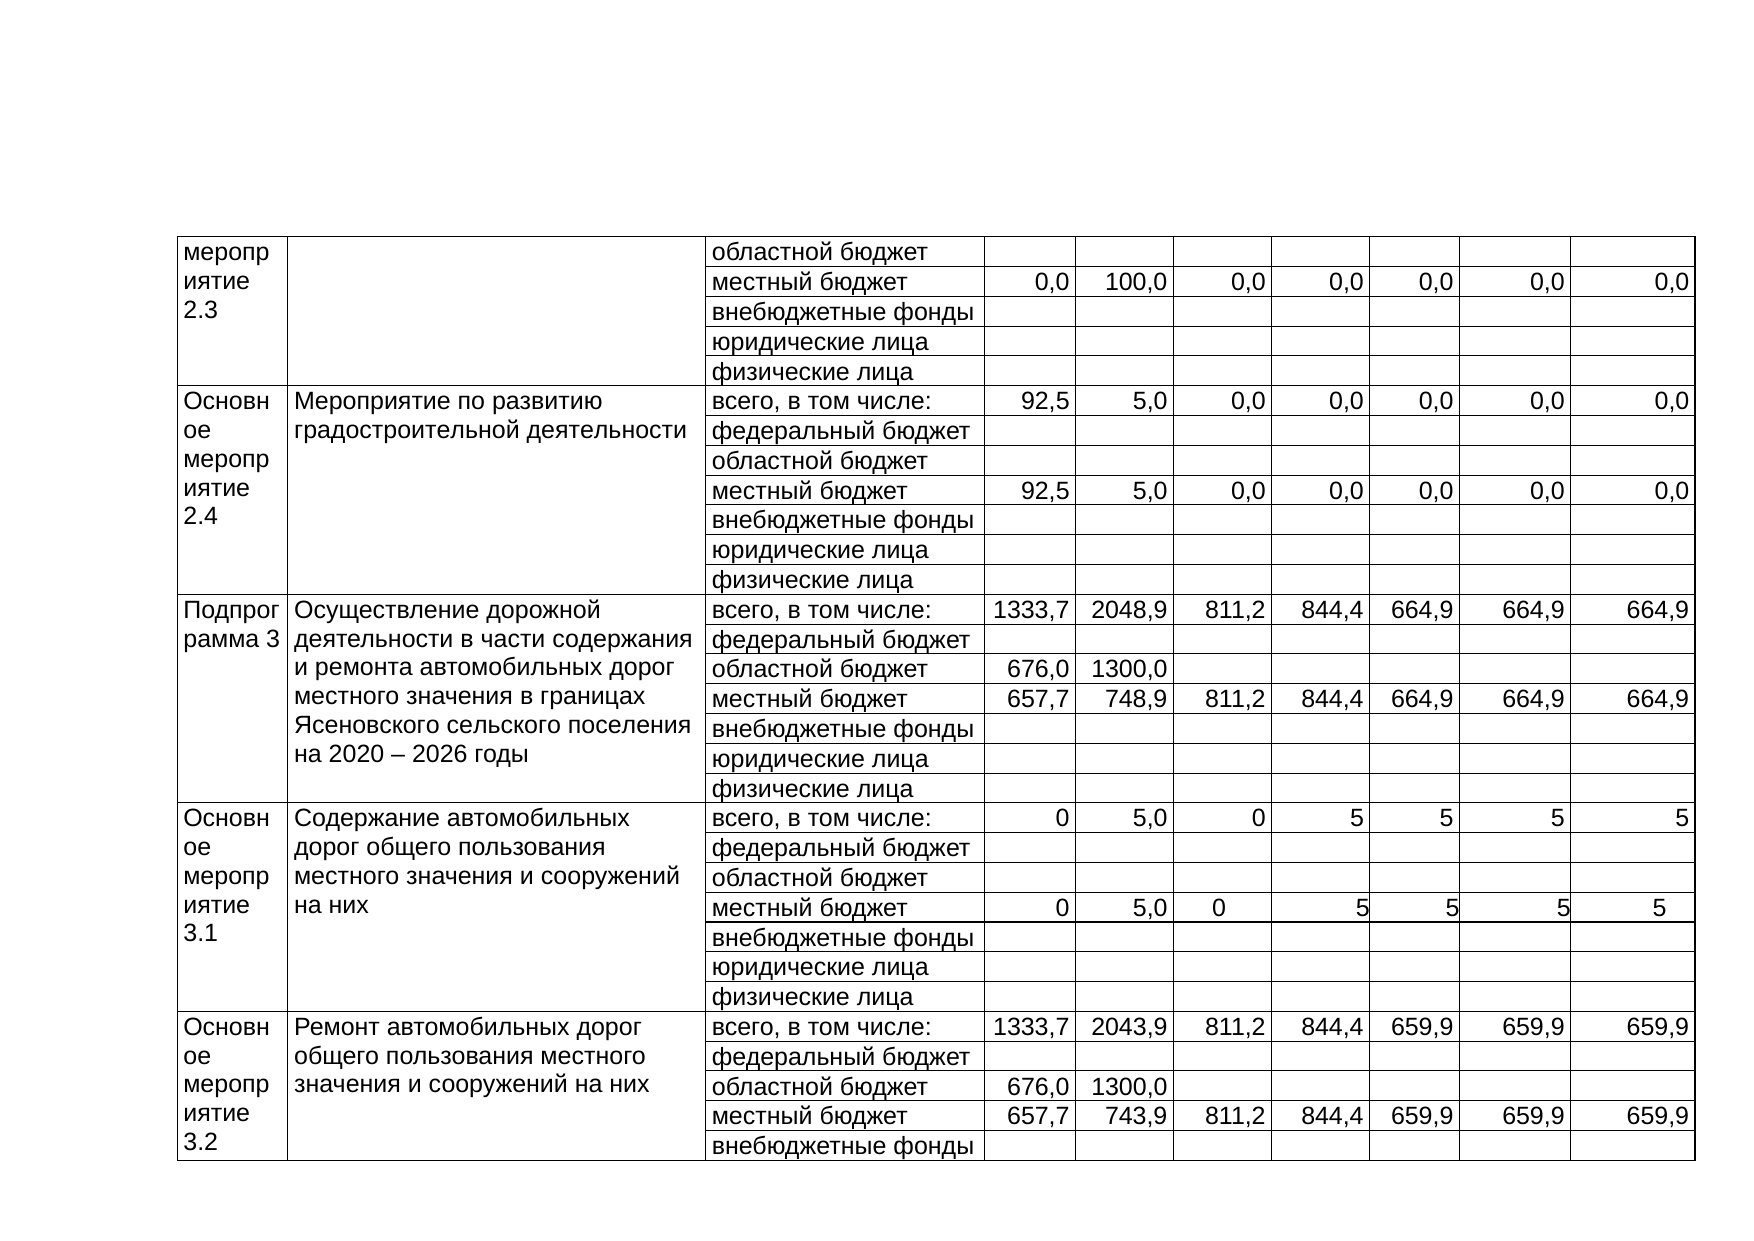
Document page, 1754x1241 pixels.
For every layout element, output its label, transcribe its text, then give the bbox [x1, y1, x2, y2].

table_cell [1460, 744, 1570, 772]
table_cell 0,0 [1370, 476, 1459, 504]
table_cell [985, 416, 1075, 445]
table_cell 0,0 [1174, 476, 1271, 504]
table_cell 676,0 [985, 654, 1075, 683]
table_cell [1460, 297, 1570, 326]
table_cell [1571, 863, 1694, 892]
table_cell [1076, 744, 1173, 772]
table_cell 676,0 [985, 1071, 1075, 1100]
table_cell [1370, 714, 1459, 743]
table_cell 659,9 [1370, 1101, 1459, 1130]
table_cell 743,9 [1076, 1101, 1173, 1130]
table_cell [1174, 356, 1271, 385]
table_cell [1460, 505, 1570, 534]
table_cell 0,0 [1571, 267, 1694, 296]
table_cell юридические лица [706, 535, 984, 564]
table_cell [1076, 714, 1173, 743]
table_cell внебюджетные фонды [706, 297, 984, 326]
table_cell 664,9 [1571, 595, 1694, 623]
table_cell Подпрограмма 3 [178, 595, 287, 802]
table_cell федеральный бюджет [706, 833, 984, 862]
table_cell [1076, 297, 1173, 326]
table_cell [1370, 982, 1459, 1011]
table_cell 844,4 [1272, 1012, 1369, 1041]
table_cell 664,9 [1370, 684, 1459, 713]
table_cell [1076, 982, 1173, 1011]
table_cell [1174, 1042, 1271, 1070]
table_cell 659,9 [1571, 1101, 1694, 1130]
table_cell [1272, 535, 1369, 564]
table_cell [1460, 654, 1570, 683]
table_cell всего, в том числе: [706, 595, 984, 623]
table_cell 0,0 [1272, 476, 1369, 504]
table_cell всего, в том числе: [706, 1012, 984, 1041]
table_cell Основное мероприятие 3.1 [178, 803, 287, 1011]
table_cell [1174, 416, 1271, 445]
table_cell [985, 774, 1075, 802]
table_cell [1076, 237, 1173, 266]
table_cell внебюджетные фонды [706, 505, 984, 534]
table_cell физические лица [706, 356, 984, 385]
table_cell [1370, 535, 1459, 564]
table_cell 1333,7 [985, 1012, 1075, 1041]
table_cell 811,2 [1174, 684, 1271, 713]
table_cell 844,4 [1272, 1101, 1369, 1130]
table_cell областной бюджет [706, 237, 984, 266]
table_cell [1370, 356, 1459, 385]
table_cell Мероприятие по развитию градостроительной деятельности [288, 386, 705, 594]
table_cell 659,9 [1571, 1012, 1694, 1041]
table_cell [1460, 833, 1570, 862]
table_cell [1571, 982, 1694, 1011]
table_cell 5 [1571, 893, 1694, 921]
table_cell [1076, 416, 1173, 445]
table_cell [1370, 505, 1459, 534]
table_cell 5,0 [1076, 476, 1173, 504]
table_cell 659,9 [1460, 1012, 1570, 1041]
table_cell Содержание автомобильных дорог общего пользования местного значения и сооружений на них [288, 803, 705, 1011]
table_cell федеральный бюджет [706, 1042, 984, 1070]
table_cell [1076, 1131, 1173, 1160]
table_cell 664,9 [1370, 595, 1459, 623]
table_cell [1571, 654, 1694, 683]
table_cell [1272, 1071, 1369, 1100]
table_cell [1370, 654, 1459, 683]
table_cell [985, 297, 1075, 326]
table_cell [1571, 1131, 1694, 1160]
table_cell 657,7 [985, 684, 1075, 713]
table_cell 664,9 [1460, 595, 1570, 623]
table_cell [1370, 923, 1459, 951]
table_cell 100,0 [1076, 267, 1173, 296]
table_cell 92,5 [985, 476, 1075, 504]
table_cell местный бюджет [706, 684, 984, 713]
table_cell 2043,9 [1076, 1012, 1173, 1041]
table_cell [1460, 1131, 1570, 1160]
table_cell [1076, 356, 1173, 385]
table_cell 0 [985, 893, 1075, 921]
table_cell 5 [1370, 803, 1459, 832]
table_cell [1076, 535, 1173, 564]
table_cell 5 [1370, 893, 1459, 921]
table_cell [1370, 446, 1459, 474]
table_cell 0,0 [1174, 386, 1271, 415]
table_cell [1460, 1042, 1570, 1070]
table_cell [1370, 625, 1459, 653]
table_cell [1460, 565, 1570, 594]
table_cell [1460, 982, 1570, 1011]
table_cell 0,0 [1571, 386, 1694, 415]
table_cell внебюджетные фонды [706, 714, 984, 743]
table_cell [1174, 952, 1271, 981]
table_cell [1174, 774, 1271, 802]
table_cell [1076, 833, 1173, 862]
table_cell [1272, 952, 1369, 981]
table_cell [1272, 982, 1369, 1011]
table_cell [1076, 625, 1173, 653]
table_cell [1174, 1131, 1271, 1160]
table_cell [1571, 535, 1694, 564]
table_cell 5 [1272, 893, 1369, 921]
table_cell [1460, 356, 1570, 385]
table_cell физические лица [706, 774, 984, 802]
table_cell [1272, 923, 1369, 951]
table_cell [1370, 833, 1459, 862]
table_cell 664,9 [1460, 684, 1570, 713]
table_cell Основное мероприятие 3.2 [178, 1012, 287, 1160]
table_cell [1174, 297, 1271, 326]
table_cell [985, 505, 1075, 534]
table_cell [1460, 923, 1570, 951]
table_cell [1076, 565, 1173, 594]
table_cell внебюджетные фонды [706, 923, 984, 951]
table_cell [1460, 774, 1570, 802]
table_cell 0 [1174, 803, 1271, 832]
table_cell [1174, 625, 1271, 653]
table_cell внебюджетные фонды [706, 1131, 984, 1160]
table_cell [1370, 1131, 1459, 1160]
table_cell местный бюджет [706, 476, 984, 504]
table_cell 5,0 [1076, 386, 1173, 415]
table_cell [1272, 565, 1369, 594]
table_cell [1571, 952, 1694, 981]
table_cell Осуществление дорожной деятельности в части содержания и ремонта автомобильных дорог местного значения в границах Ясеновского сельского поселения на 2020 – 2026 годы [288, 595, 705, 802]
table_cell [1076, 923, 1173, 951]
table_cell [1370, 297, 1459, 326]
table_cell 0 [1174, 893, 1271, 921]
table_cell [985, 535, 1075, 564]
table_cell 844,4 [1272, 595, 1369, 623]
table_cell [1076, 1042, 1173, 1070]
table_cell [1174, 237, 1271, 266]
table_cell местный бюджет [706, 267, 984, 296]
table_cell юридические лица [706, 952, 984, 981]
table_cell [1174, 863, 1271, 892]
table_cell 748,9 [1076, 684, 1173, 713]
table_cell [1571, 744, 1694, 772]
table_cell [1370, 1042, 1459, 1070]
table_cell 1300,0 [1076, 1071, 1173, 1100]
table_cell [1571, 923, 1694, 951]
table_cell юридические лица [706, 327, 984, 355]
table_cell [1571, 416, 1694, 445]
table_cell [1272, 654, 1369, 683]
table_cell 5,0 [1076, 803, 1173, 832]
table_cell [1460, 714, 1570, 743]
table_cell [1370, 744, 1459, 772]
table_cell 0,0 [1272, 267, 1369, 296]
table_cell [1174, 982, 1271, 1011]
table_cell 811,2 [1174, 1101, 1271, 1130]
table_cell [1571, 714, 1694, 743]
table_cell 811,2 [1174, 595, 1271, 623]
table_cell [1460, 446, 1570, 474]
table_cell всего, в том числе: [706, 803, 984, 832]
table_cell [1174, 1071, 1271, 1100]
table_cell [1370, 327, 1459, 355]
table_cell [1460, 625, 1570, 653]
table_cell 0,0 [1460, 386, 1570, 415]
table_cell [985, 237, 1075, 266]
table_cell [985, 744, 1075, 772]
table_cell 92,5 [985, 386, 1075, 415]
table_cell [1370, 952, 1459, 981]
table_cell [1571, 774, 1694, 802]
table_cell 659,9 [1460, 1101, 1570, 1130]
table_cell 1333,7 [985, 595, 1075, 623]
table_cell [1272, 297, 1369, 326]
table_cell [1571, 327, 1694, 355]
table_cell [1272, 714, 1369, 743]
table_cell [1076, 446, 1173, 474]
table_cell [985, 327, 1075, 355]
table_cell [985, 714, 1075, 743]
table_cell [1571, 237, 1694, 266]
table_cell [985, 833, 1075, 862]
table_cell 5 [1272, 803, 1369, 832]
table_cell [1370, 237, 1459, 266]
table_cell 5 [1571, 803, 1694, 832]
table_cell [1076, 774, 1173, 802]
table_cell 811,2 [1174, 1012, 1271, 1041]
table_cell [1370, 774, 1459, 802]
table_cell [1460, 237, 1570, 266]
table_cell [985, 446, 1075, 474]
table_cell [1272, 356, 1369, 385]
table_cell [985, 625, 1075, 653]
table_cell [1460, 1071, 1570, 1100]
table_cell [1272, 446, 1369, 474]
table_cell 0,0 [1370, 267, 1459, 296]
table_cell [1174, 714, 1271, 743]
table_cell физические лица [706, 982, 984, 1011]
table_cell 1300,0 [1076, 654, 1173, 683]
table_cell [1174, 535, 1271, 564]
table_cell 0,0 [985, 267, 1075, 296]
table_cell 664,9 [1571, 684, 1694, 713]
table_cell 5 [1460, 893, 1570, 921]
table_cell местный бюджет [706, 893, 984, 921]
table_cell [1174, 923, 1271, 951]
table_cell [1571, 446, 1694, 474]
table_cell всего, в том числе: [706, 386, 984, 415]
table_cell [1272, 1131, 1369, 1160]
table_cell [1370, 863, 1459, 892]
table_cell [1571, 833, 1694, 862]
table_cell [1076, 863, 1173, 892]
table_cell [1571, 1042, 1694, 1070]
table_cell [1571, 297, 1694, 326]
table_cell [1571, 625, 1694, 653]
table_cell [1272, 416, 1369, 445]
table_cell [1174, 505, 1271, 534]
table_cell [1460, 416, 1570, 445]
table_cell [1460, 327, 1570, 355]
table_cell федеральный бюджет [706, 416, 984, 445]
table_cell местный бюджет [706, 1101, 984, 1130]
table_cell [1272, 833, 1369, 862]
table_cell Основное мероприятие 2.4 [178, 386, 287, 594]
table_cell областной бюджет [706, 863, 984, 892]
table_cell [1174, 327, 1271, 355]
table_cell 2048,9 [1076, 595, 1173, 623]
table_cell [1174, 833, 1271, 862]
table_cell [1174, 654, 1271, 683]
table_cell федеральный бюджет [706, 625, 984, 653]
table_cell 0 [985, 803, 1075, 832]
table_cell [985, 356, 1075, 385]
table_cell [1272, 625, 1369, 653]
table_cell [985, 982, 1075, 1011]
table_cell [985, 863, 1075, 892]
table_cell юридические лица [706, 744, 984, 772]
table_cell [1272, 774, 1369, 802]
table_cell 0,0 [1370, 386, 1459, 415]
table_cell 5,0 [1076, 893, 1173, 921]
table_cell [1272, 327, 1369, 355]
table_cell [1370, 1071, 1459, 1100]
table_cell [985, 1131, 1075, 1160]
table_cell областной бюджет [706, 654, 984, 683]
table_cell [1174, 446, 1271, 474]
table_cell [1460, 863, 1570, 892]
table_cell 0,0 [1571, 476, 1694, 504]
table_cell [985, 923, 1075, 951]
table_cell 659,9 [1370, 1012, 1459, 1041]
table_cell [1460, 952, 1570, 981]
table_cell [1174, 744, 1271, 772]
table_cell [985, 1042, 1075, 1070]
table_cell 657,7 [985, 1101, 1075, 1130]
table_cell [1460, 535, 1570, 564]
table_cell [1272, 863, 1369, 892]
table_cell 0,0 [1272, 386, 1369, 415]
table_cell [1174, 565, 1271, 594]
table_cell 0,0 [1174, 267, 1271, 296]
table_cell [985, 952, 1075, 981]
table_cell 0,0 [1460, 267, 1570, 296]
table_cell 844,4 [1272, 684, 1369, 713]
table_cell [1272, 744, 1369, 772]
table_cell физические лица [706, 565, 984, 594]
table_cell [1076, 952, 1173, 981]
table_cell [1076, 505, 1173, 534]
table_cell [1571, 505, 1694, 534]
table_cell [1370, 416, 1459, 445]
table_cell [1571, 565, 1694, 594]
table_cell [1272, 237, 1369, 266]
table_cell [1272, 505, 1369, 534]
table_cell [1076, 327, 1173, 355]
table_cell [1571, 1071, 1694, 1100]
table_cell 5 [1460, 803, 1570, 832]
table_cell Ремонт автомобильных дорог общего пользования местного значения и сооружений на них [288, 1012, 705, 1160]
table_cell [1370, 565, 1459, 594]
table_cell областной бюджет [706, 446, 984, 474]
table_cell [985, 565, 1075, 594]
table_cell [1272, 1042, 1369, 1070]
table_cell 0,0 [1460, 476, 1570, 504]
table_cell областной бюджет [706, 1071, 984, 1100]
table_cell [1571, 356, 1694, 385]
